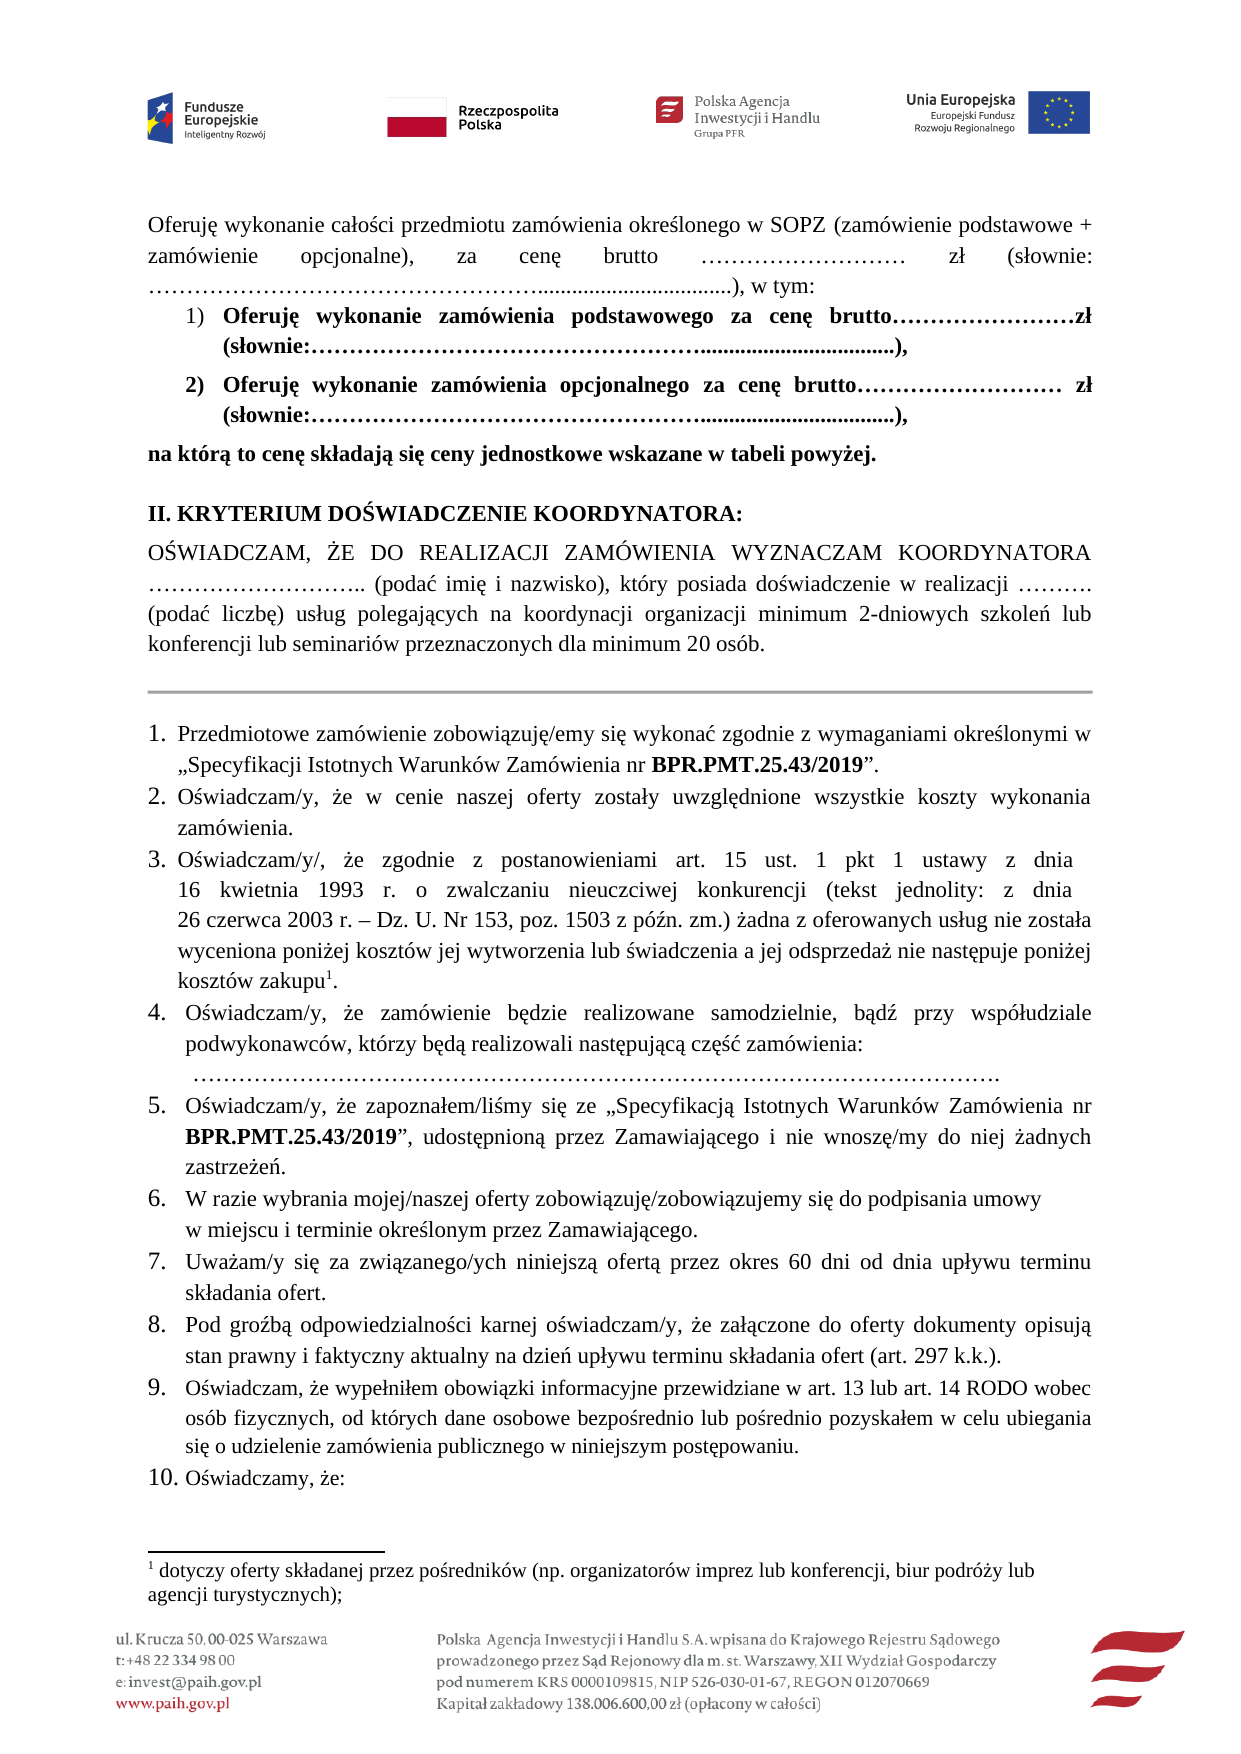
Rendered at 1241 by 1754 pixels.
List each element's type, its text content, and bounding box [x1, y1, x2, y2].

list Oferuję wykonanie zamówienia opcjonalnego za cenę brutto……………………… zł (słownie:……………………………………………..................................), [185, 371, 1093, 427]
list Oświadczam/y, że zamówienie będzie realizowane samodzielnie, bądź przy współudziale podwykonawców, którzy będą realizowali następującą część zamówienia: [148, 997, 1093, 1056]
list Oświadczam/y, że zapoznałem/liśmy się ze „Specyfikacją Istotnych Warunków Zamówienia nr BPR.PMT.25.43/2019”, udostępnioną przez Zamawiającego i nie wnoszę/my do niej żadnych zastrzeżeń. [148, 1090, 1093, 1179]
text na którą to cenę składają się ceny jednostkowe wskazane w tabeli powyżej. [148, 439, 1093, 466]
picture [24, 1604, 1241, 1754]
text OŚWIADCZAM, ŻE DO REALIZACJI ZAMÓWIENIA WYZNACZAM KOORDYNATORA ……………………….. (podać imię i nazwisko), który posiada doświadczenie w realizacji ………. (podać liczbę) usług polegających na koordynacji organizacji minimum 2-dniowych szkoleń lub konferencji lub seminariów przeznaczonych dla minimum 20 osób. [148, 539, 1093, 656]
list Oferuję wykonanie zamówienia podstawowego za cenę brutto……………………zł (słownie:……………………………………………..................................), [185, 302, 1093, 359]
list Oświadczam/y, że w cenie naszej oferty zostały uwzględnione wszystkie koszty wykonania zamówienia. [148, 781, 1093, 840]
list Pod groźbą odpowiedzialności karnej oświadczam/y, że załączone do oferty dokumenty opisują stan prawny i faktyczny aktualny na dzień upływu terminu składania ofert (art. 297 k.k.). [148, 1309, 1093, 1368]
list Przedmiotowe zamówienie zobowiązuję/emy się wykonać zgodnie z wymaganiami określonymi w „Specyfikacji Istotnych Warunków Zamówienia nr BPR.PMT.25.43/2019”. [148, 718, 1093, 777]
text w miejscu i terminie określonym przez Zamawiającego. [185, 1216, 1093, 1243]
text Oferuję wykonanie całości przedmiotu zamówienia określonego w SOPZ (zamówienie podstawowe + zamówienie opcjonalne), za cenę brutto ……………………… zł (słownie:……………………………………………..................................), w tym: [148, 211, 1093, 298]
text ……………………………………………………………………………………………. [185, 1060, 1093, 1086]
list Uważam/y się za związanego/ych niniejszą ofertą przez okres 60 dni od dnia upływu terminu składania ofert. [148, 1246, 1093, 1305]
list Oświadczamy, że: [148, 1462, 1093, 1491]
list Oświadczam/y/, że zgodnie z postanowieniami art. 15 ust. 1 pkt 1 ustawy z dnia 16 kwietnia 1993 r. o zwalczaniu nieuczciwej konkurencji (tekst jednolity: z dnia 26 czerwca 2003 r. – Dz. U. Nr 153, poz. 1503 z późn. zm.) żadna z oferowanych usług nie została wyceniona poniżej kosztów jej wytworzenia lub świadczenia a jej odsprzedaż nie następuje poniżej kosztów zakupu. [148, 844, 1093, 993]
text II. KRYTERIUM DOŚWIADCZENIE KOORDYNATORA: [148, 500, 1093, 526]
list W razie wybrania mojej/naszej oferty zobowiązuję/zobowiązujemy się do podpisania umowy [148, 1183, 1093, 1212]
list Oświadczam, że wypełniłem obowiązki informacyjne przewidziane w art. 13 lub art. 14 RODO wobec osób fizycznych, od których dane osobowe bezpośrednio lub pośrednio pozyskałem w celu ubiegania się o udzielenie zamówienia publicznego w niniejszym postępowaniu. [148, 1372, 1093, 1459]
